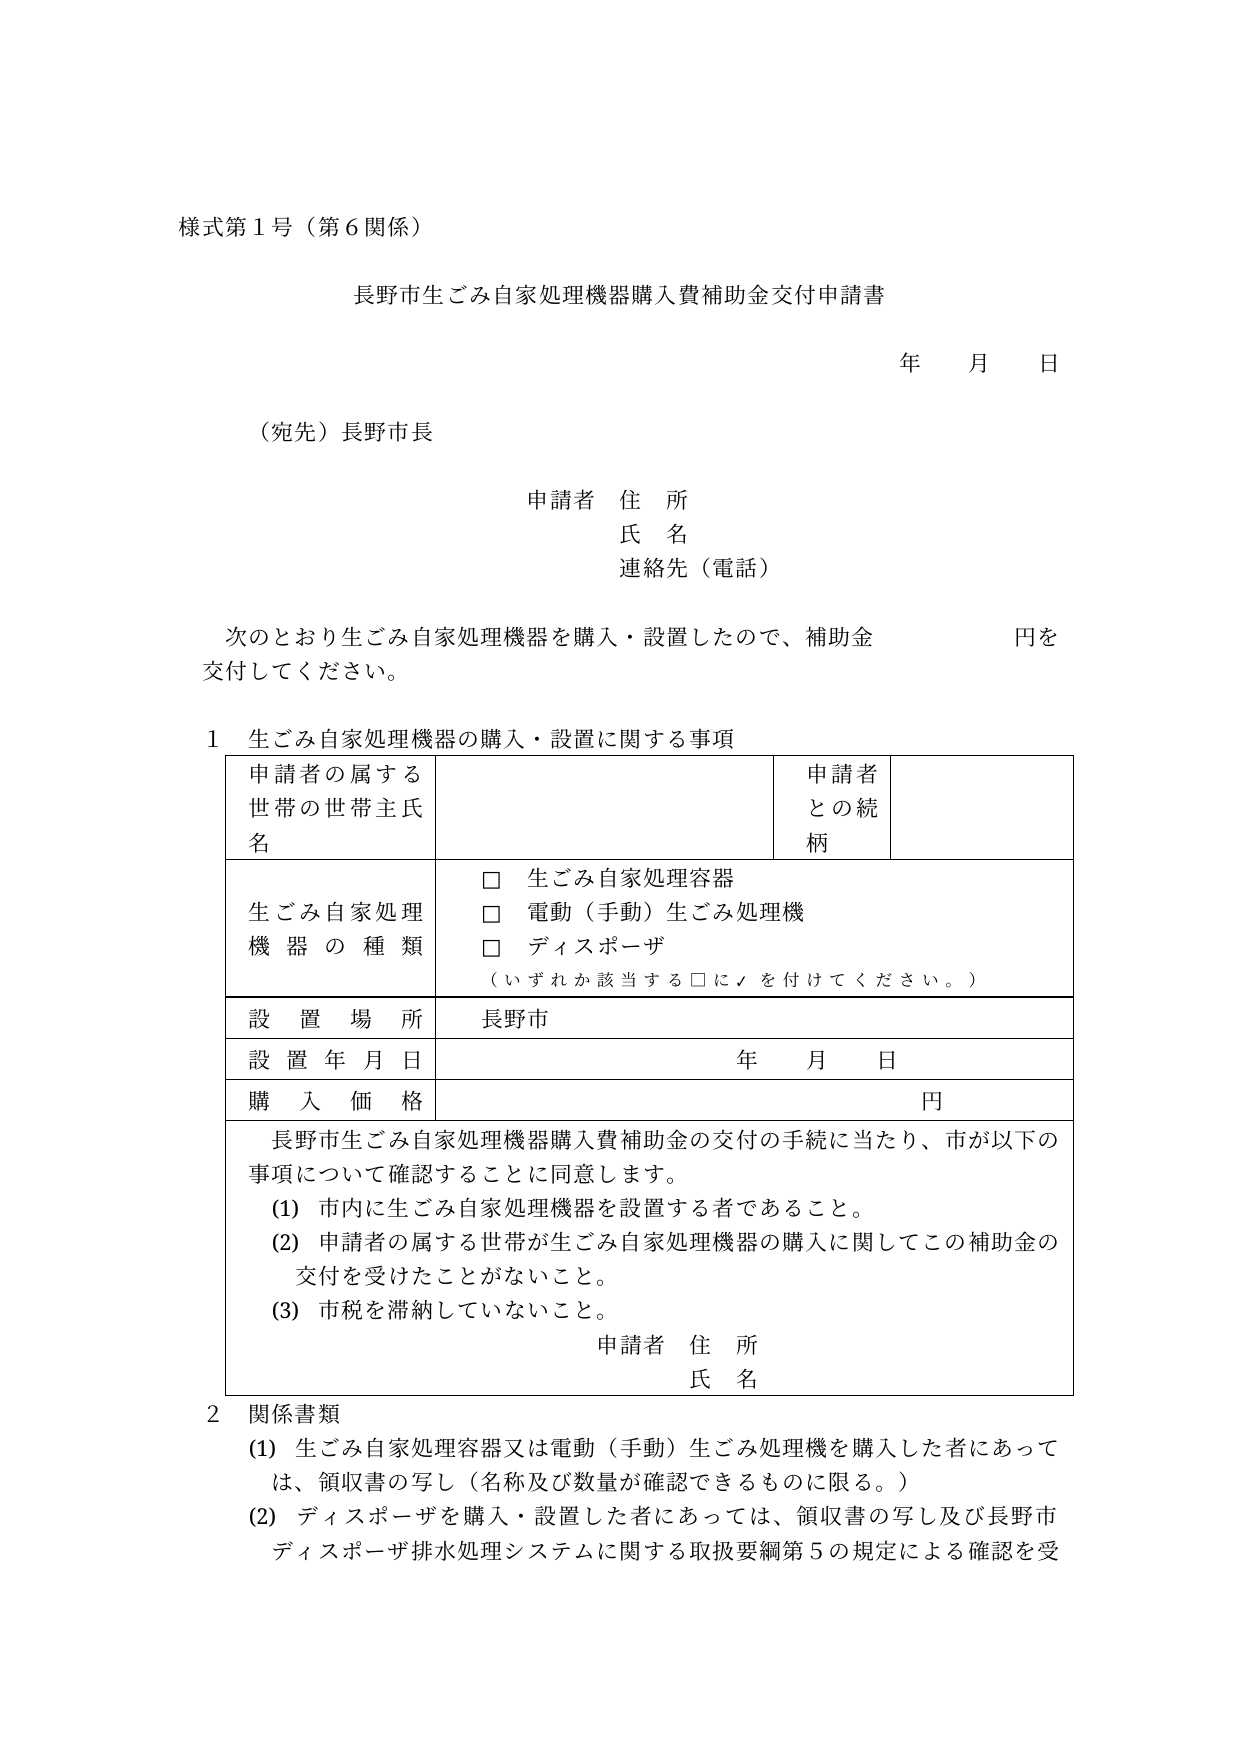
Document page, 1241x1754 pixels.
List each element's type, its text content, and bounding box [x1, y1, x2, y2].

text 交付してください。 [179, 653, 1061, 687]
text 年 月 日 [179, 345, 1061, 379]
table_cell 円 [436, 1080, 1073, 1120]
table_cell 長野市 [436, 998, 1073, 1038]
text は、領収書の写し（名称及び数量が確認できるものに限る。） [249, 1464, 1061, 1498]
text ２ 関係書類 [179, 1396, 1061, 1430]
text 氏 名 [179, 516, 1061, 550]
table_header 申請者 との続柄 [774, 756, 890, 859]
table_cell 生ごみ自家処理機器の種類 [226, 860, 435, 996]
table_cell 年 月 日 [436, 1039, 1073, 1079]
table_cell 長野市生ごみ自家処理機器購入費補助金の交付の手続に当たり、市が以下の事項について確認することに同意します。 (1) 市内に生ごみ自家処理機器を設置する者であること。 (2) 申請者の属する世帯が生ごみ自家処理機器の購入に関してこの補助金の交付を受けたことがないこと。 (3) 市税を滞納していないこと。 申請者 住 所 氏 名 [226, 1121, 1073, 1395]
table_cell 設置場所 [226, 998, 435, 1038]
table_header [891, 756, 1073, 859]
text 次のとおり生ごみ自家処理機器を購入・設置したので、補助金 円を [179, 618, 1061, 653]
table_header [436, 756, 773, 859]
text （宛先）長野市長 [179, 413, 1061, 448]
table_cell 設置年月日 [226, 1039, 435, 1079]
text 長野市生ごみ自家処理機器購入費補助金交付申請書 [179, 277, 1061, 311]
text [225, 1498, 1061, 1567]
text 申請者 住 所 [179, 482, 1061, 516]
text 様式第１号（第６関係） [179, 208, 1061, 243]
table_cell 購入価格 [226, 1080, 435, 1120]
table_header 申請者の属する世帯の世帯主氏名 [226, 756, 435, 859]
table_cell □ 生ごみ自家処理容器 □ 電動（手動）生ごみ処理機 □ ディスポーザ （いずれか該当する□に✔を付けてください。） [436, 860, 1073, 996]
text １ 生ごみ自家処理機器の購入・設置に関する事項 [179, 721, 1061, 755]
text 連絡先（電話） [179, 550, 1061, 584]
text (1) 生ごみ自家処理容器又は電動（手動）生ごみ処理機を購入した者にあって [225, 1430, 1061, 1464]
